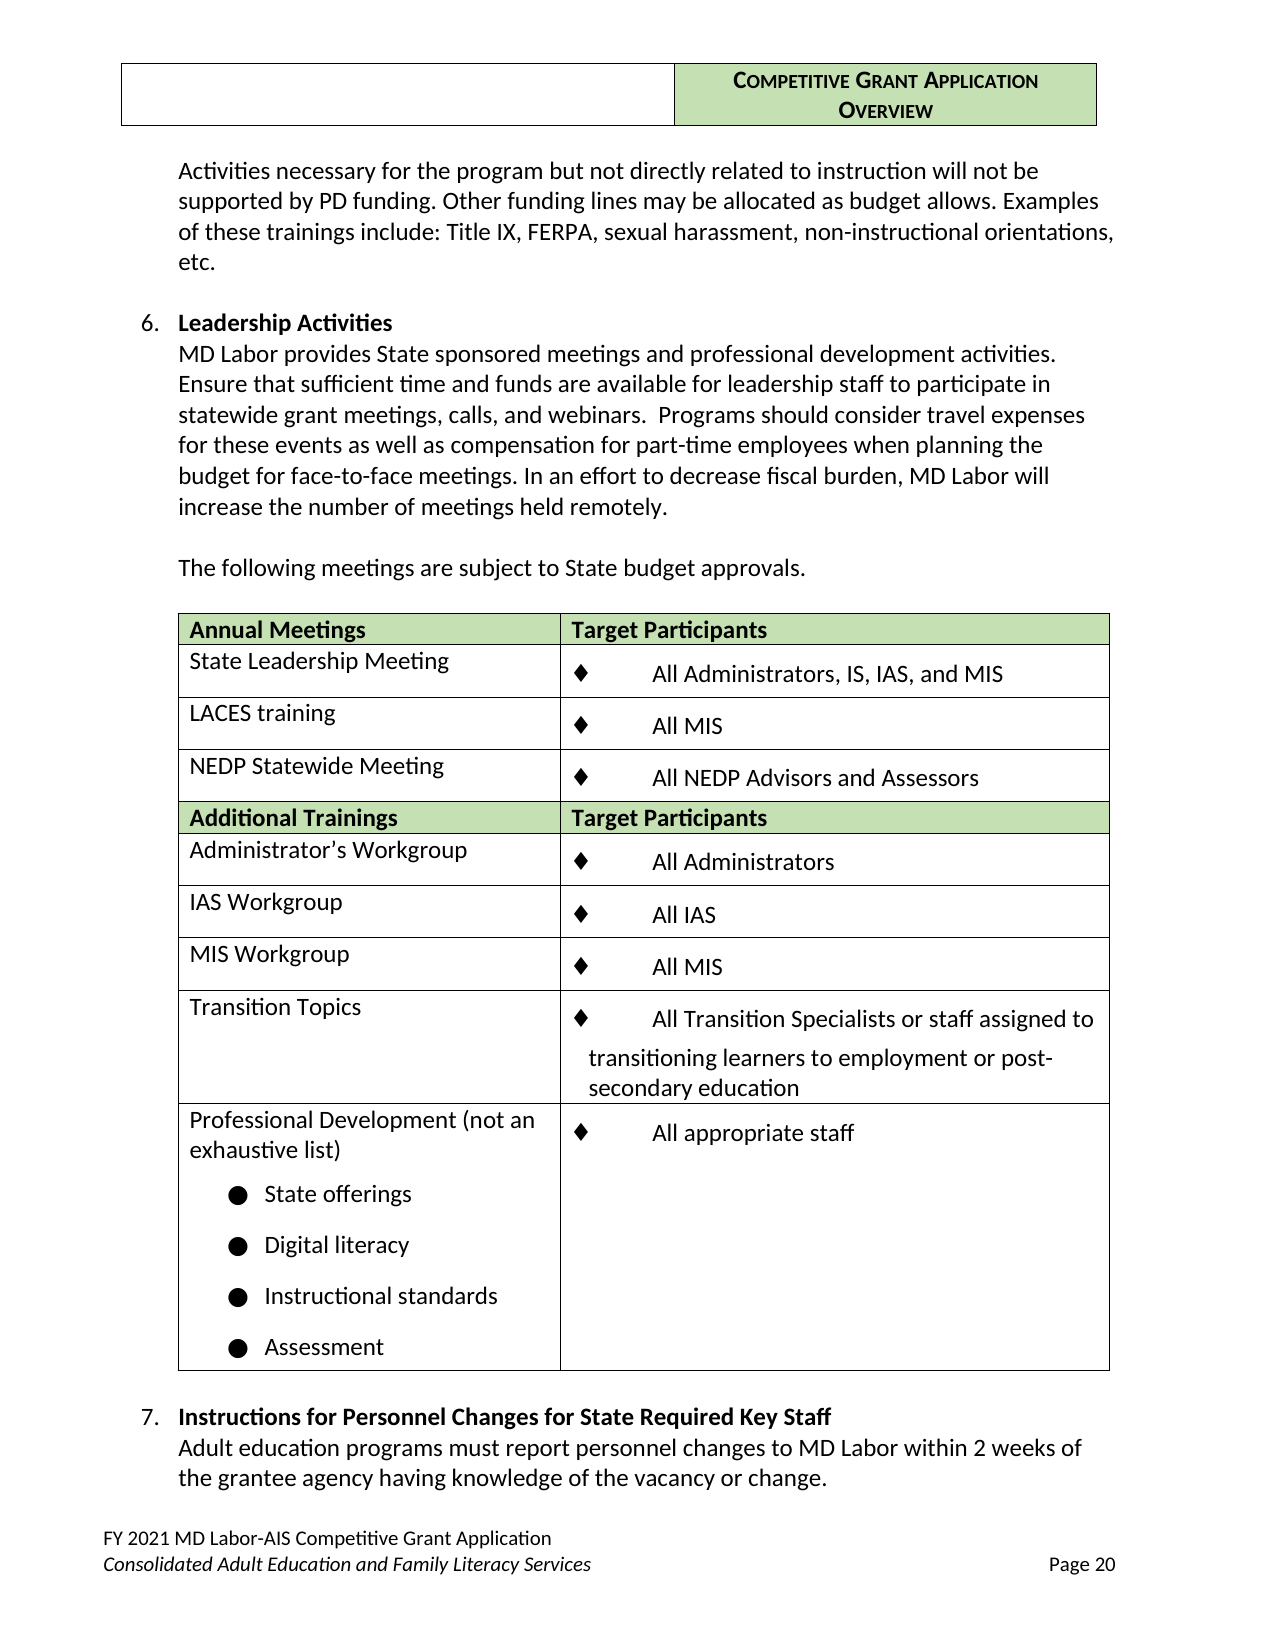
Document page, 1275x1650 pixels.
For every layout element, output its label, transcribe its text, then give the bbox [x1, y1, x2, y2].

text The following meetings are subject to State budget approvals. [178, 552, 1116, 582]
table_cell MIS Workgroup [179, 938, 560, 989]
table_cell All MIS [561, 698, 1109, 749]
table_cell LACES training [179, 698, 560, 749]
text MD Labor provides State sponsored meetings and professional development activities. Ensure that sufficient time and funds are available for leadership staff to participate in statewide grant meetings, calls, and webinars. Programs should consider travel expenses for these events as well as compensation for part-time employees when planning the budget for face-to-face meetings. In an effort to decrease fiscal burden, MD Labor will increase the number of meetings held remotely. [178, 338, 1116, 521]
list Leadership Activities [141, 307, 1116, 338]
text Adult education programs must report personnel changes to MD Labor within 2 weeks of the grantee agency having knowledge of the vacancy or change. [178, 1432, 1116, 1493]
table_cell All NEDP Advisors and Assessors [561, 750, 1109, 801]
text Activities necessary for the program but not directly related to instruction will not be supported by PD funding. Other funding lines may be allocated as budget allows. Examples of these trainings include: Title IX, FERPA, sexual harassment, non-instructional orientations, etc. [178, 155, 1116, 277]
list Instructions for Personnel Changes for State Required Key Staff [141, 1402, 1116, 1432]
table_cell Professional Development (not an exhaustive list) State offerings Digital literacy Instructional standards Assessment [179, 1104, 560, 1370]
table_cell NEDP Statewide Meeting [179, 750, 560, 801]
table_cell All Administrators [561, 834, 1109, 885]
table_header Annual Meetings [179, 614, 560, 644]
table_cell State Leadership Meeting [179, 645, 560, 697]
table_cell Target Participants [561, 802, 1109, 833]
table_cell All IAS [561, 886, 1109, 937]
table_cell All appropriate staff [561, 1104, 1109, 1370]
table_cell Transition Topics [179, 991, 560, 1103]
table_cell Additional Trainings [179, 802, 560, 833]
table_cell All MIS [561, 938, 1109, 989]
table_cell IAS Workgroup [179, 886, 560, 937]
table_cell All Transition Specialists or staff assigned to transitioning learners to employment or post-secondary education [561, 991, 1109, 1103]
table_cell Administrator’s Workgroup [179, 834, 560, 885]
table_header Target Participants [561, 614, 1109, 644]
table_cell All Administrators, IS, IAS, and MIS [561, 645, 1109, 697]
